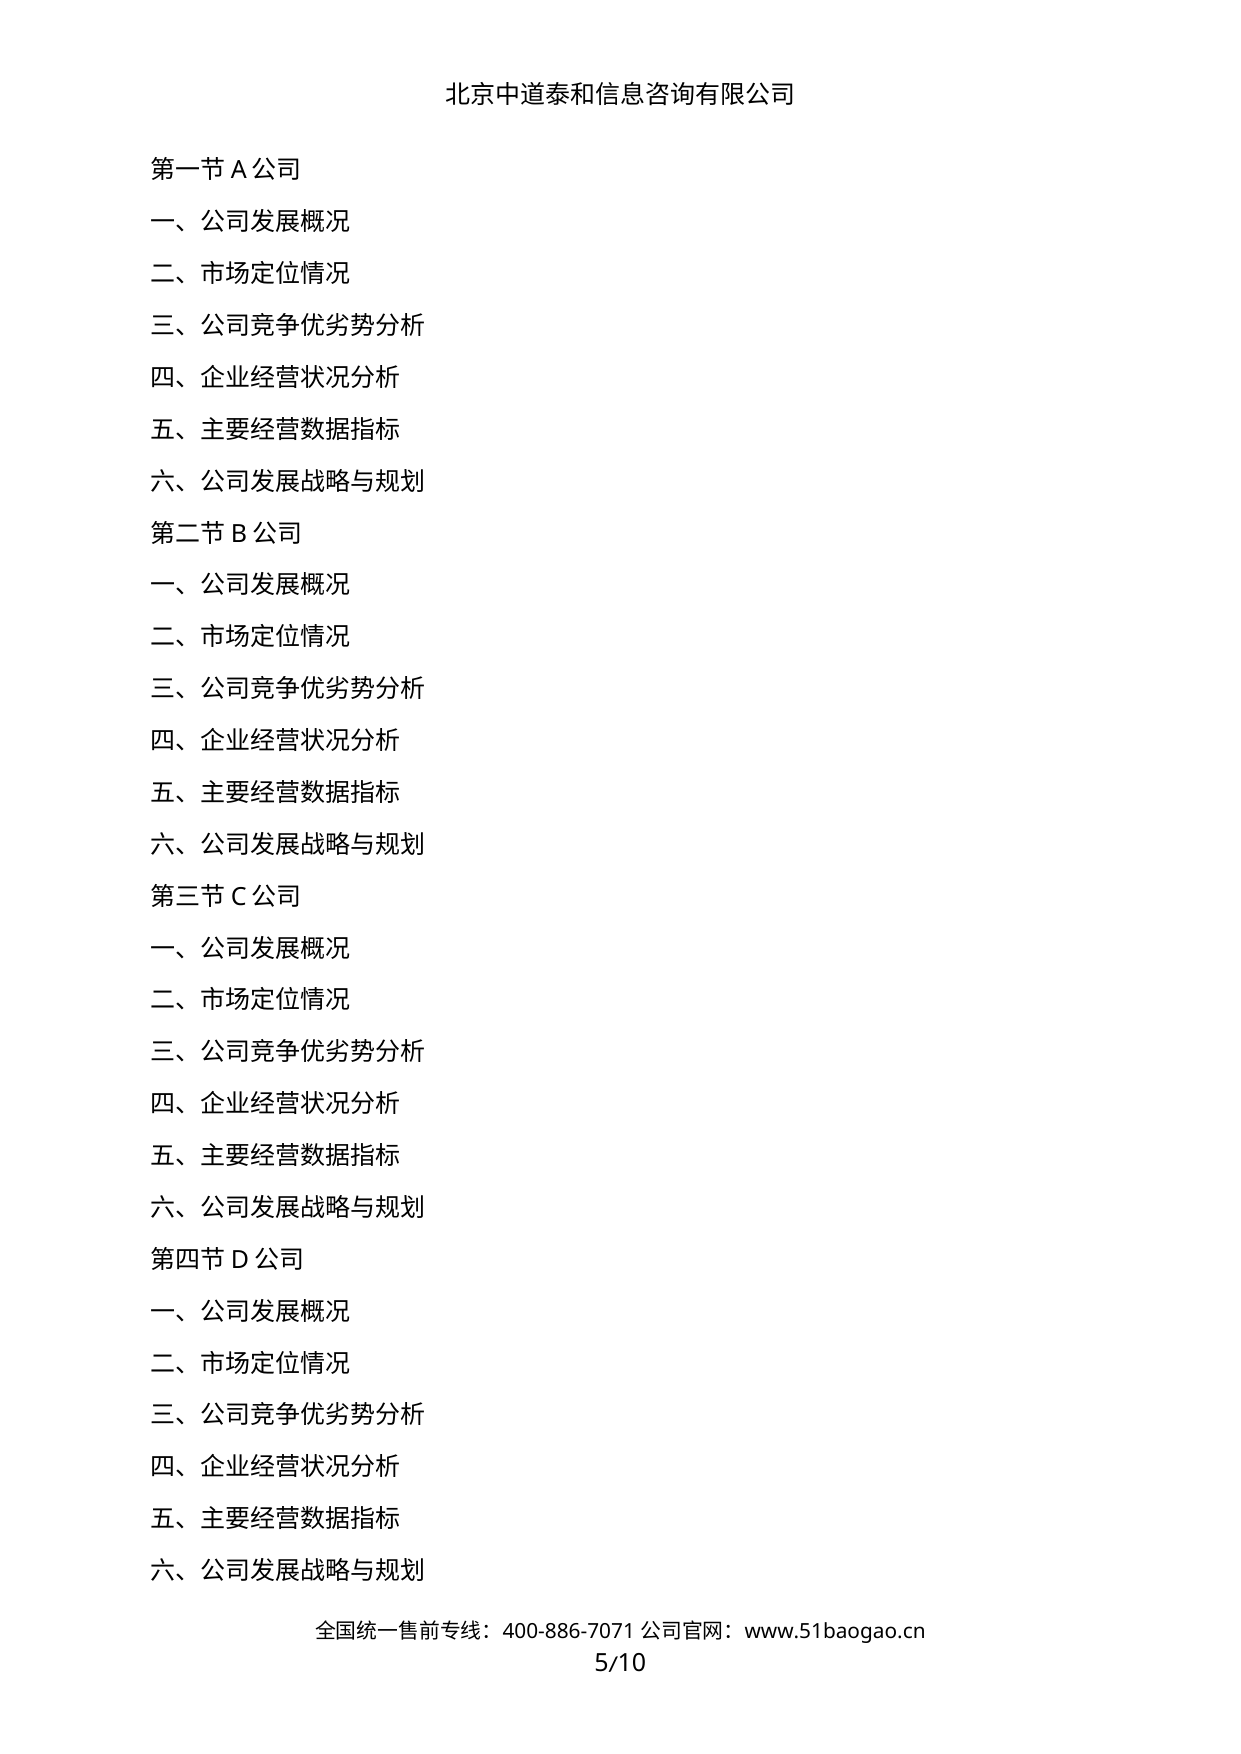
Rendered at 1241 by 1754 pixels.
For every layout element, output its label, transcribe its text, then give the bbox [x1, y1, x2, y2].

text 三、公司竞争优劣势分析 [150, 669, 1090, 705]
text 第一节 A公司 [150, 150, 1090, 186]
text 六、公司发展战略与规划 [150, 461, 1090, 497]
text 二、市场定位情况 [150, 1343, 1090, 1379]
text 五、主要经营数据指标 [150, 409, 1090, 446]
text 二、市场定位情况 [150, 254, 1090, 290]
text 五、主要经营数据指标 [150, 1136, 1090, 1172]
text 三、公司竞争优劣势分析 [150, 1395, 1090, 1431]
text 六、公司发展战略与规划 [150, 824, 1090, 861]
text 六、公司发展战略与规划 [150, 1551, 1090, 1587]
text 一、公司发展概况 [150, 928, 1090, 964]
text 一、公司发展概况 [150, 565, 1090, 601]
text 一、公司发展概况 [150, 1291, 1090, 1327]
text 三、公司竞争优劣势分析 [150, 306, 1090, 342]
text 第二节 B公司 [150, 513, 1090, 549]
text 三、公司竞争优劣势分析 [150, 1032, 1090, 1068]
text 四、企业经营状况分析 [150, 357, 1090, 394]
text 二、市场定位情况 [150, 617, 1090, 653]
text 一、公司发展概况 [150, 202, 1090, 238]
text 五、主要经营数据指标 [150, 772, 1090, 809]
text 五、主要经营数据指标 [150, 1499, 1090, 1535]
text 第四节 D公司 [150, 1239, 1090, 1276]
text 二、市场定位情况 [150, 980, 1090, 1016]
text 第三节 C公司 [150, 876, 1090, 912]
text 六、公司发展战略与规划 [150, 1187, 1090, 1224]
text 四、企业经营状况分析 [150, 721, 1090, 757]
text 四、企业经营状况分析 [150, 1447, 1090, 1483]
text 四、企业经营状况分析 [150, 1084, 1090, 1120]
